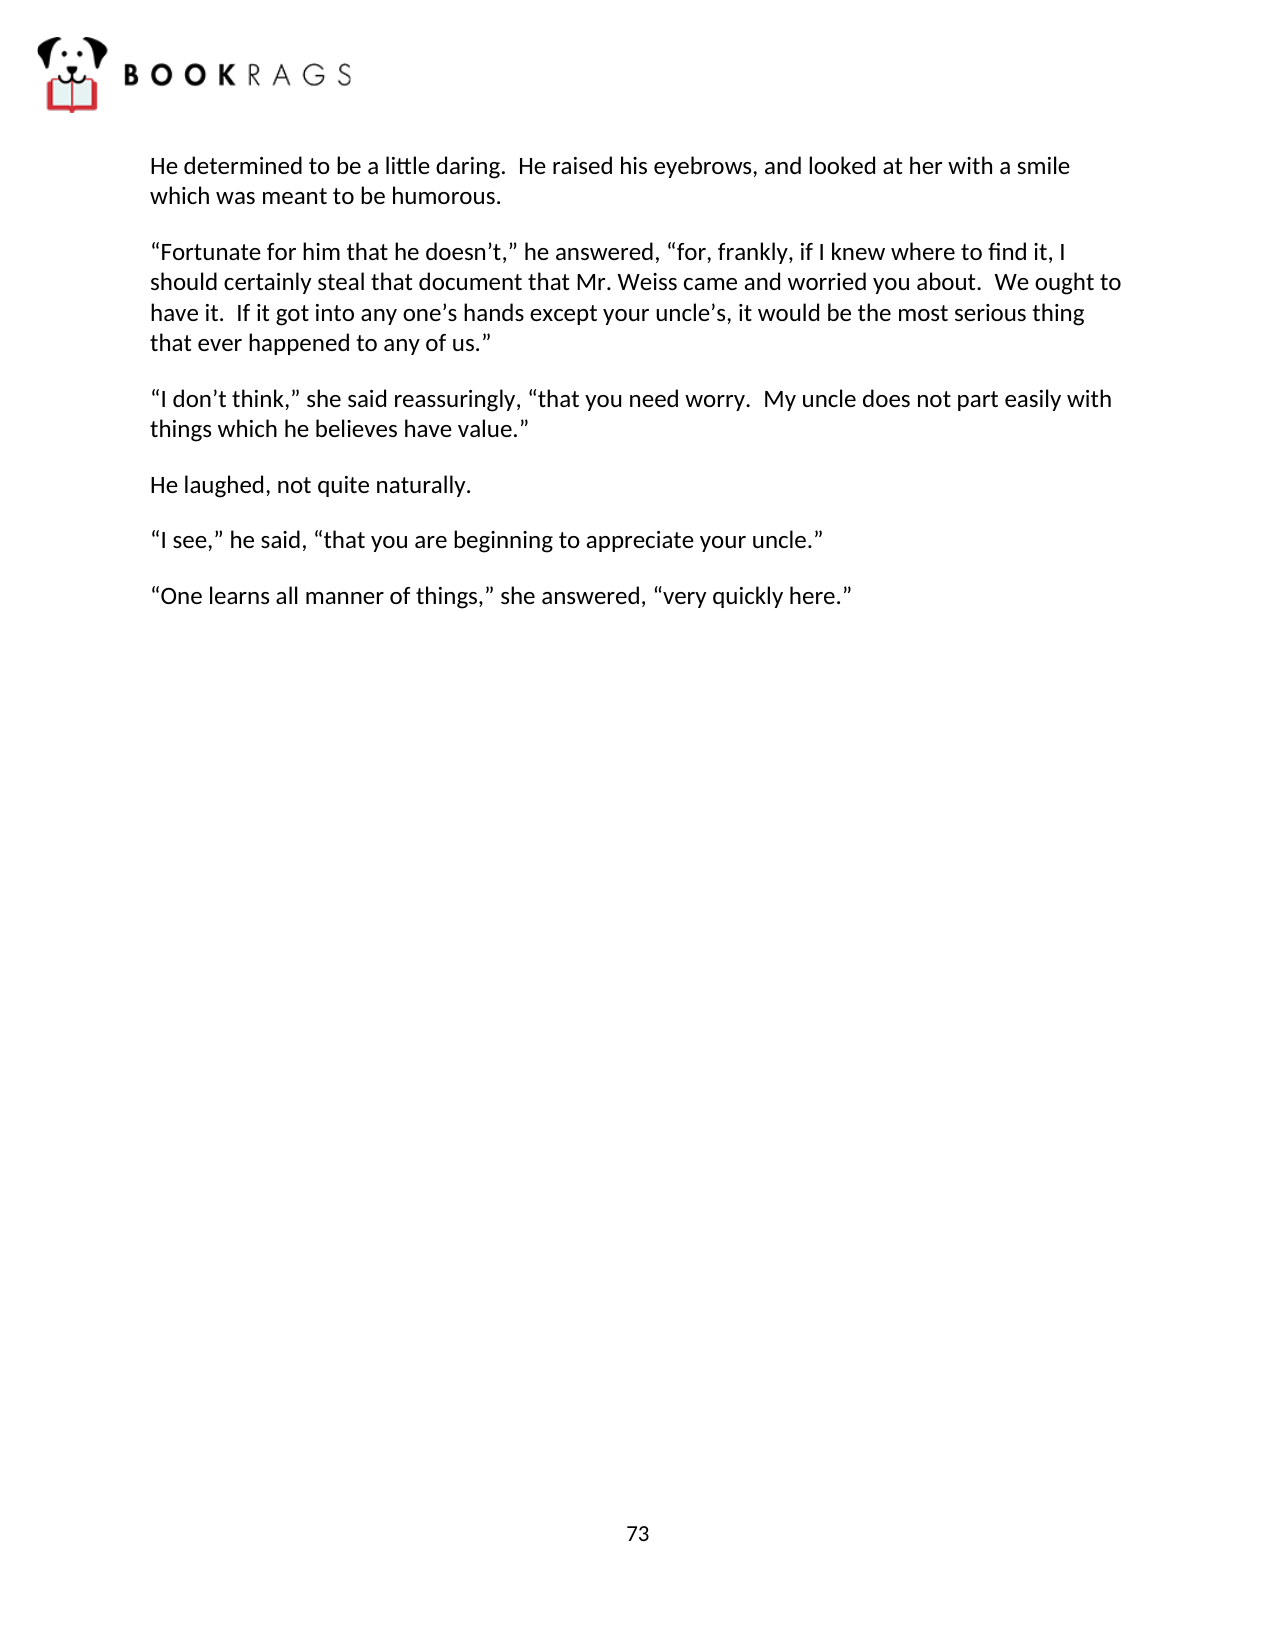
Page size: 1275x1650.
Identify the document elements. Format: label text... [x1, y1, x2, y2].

text He determined to be a little daring. He raised his eyebrows, and looked at her with a smile which was meant to be humorous. [150, 150, 1125, 211]
text “One learns all manner of things,” she answered, “very quickly here.” [150, 580, 1125, 611]
text He laughed, not quite naturally. [150, 469, 1125, 500]
text “Fortunate for him that he doesn’t,” he answered, “for, frankly, if I knew where to find it, I should certainly steal that document that Mr. Weiss came and worried you about. We ought to have it. If it got into any one’s hands except your uncle’s, it would be the most serious thing that ever happened to any of us.” [150, 236, 1125, 358]
text “I don’t think,” she said reassuringly, “that you need worry. My uncle does not part easily with things which he believes have value.” [150, 383, 1125, 444]
picture [37, 37, 351, 113]
text “I see,” he said, “that you are beginning to appreciate your uncle.” [150, 525, 1125, 555]
